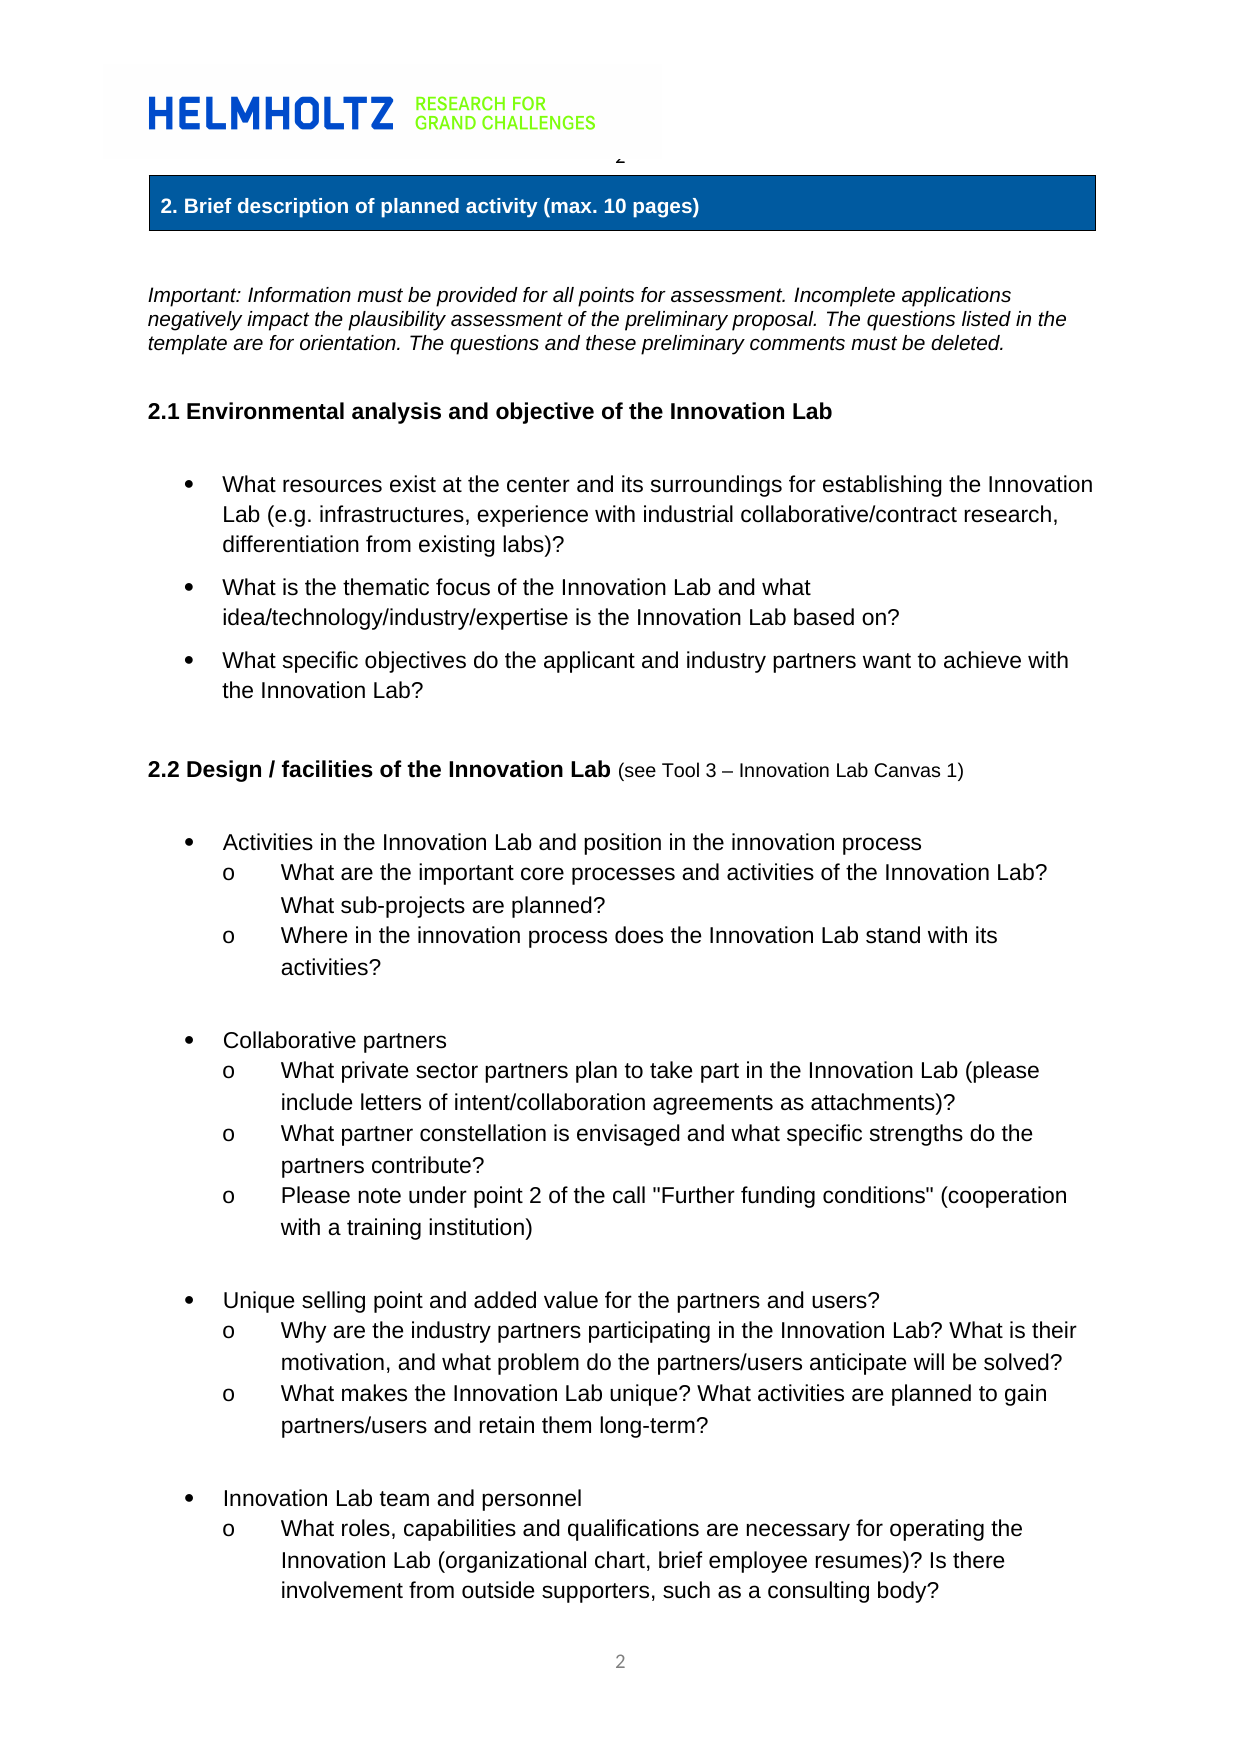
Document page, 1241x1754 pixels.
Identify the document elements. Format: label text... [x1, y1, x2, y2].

text 2.2 Design / facilities of the Innovation Lab (see Tool 3 – Innovation Lab Canvas 1) [148, 756, 1092, 783]
list What roles, capabilities and qualifications are necessary for operating the Innovation Lab (organizational chart, brief employee resumes)? Is there involvement from outside supporters, such as a consulting body? [222, 1515, 1104, 1604]
list What specific objectives do the applicant and industry partners want to achieve with the Innovation Lab? [185, 647, 1104, 703]
list What is the thematic focus of the Innovation Lab and what idea/technology/industry/expertise is the Innovation Lab based on? [185, 574, 1104, 631]
table_header 2. Brief description of planned activity (max. 10 pages) [150, 176, 1095, 230]
list Innovation Lab team and personnel [185, 1485, 1104, 1511]
list Where in the innovation process does the Innovation Lab stand with its activities? [222, 922, 1104, 980]
list What partner constellation is envisaged and what specific strengths do the partners contribute? [222, 1119, 1104, 1178]
text Important: Information must be provided for all points for assessment. Incomplete applications negatively impact the plausibility assessment of the preliminary proposal. The questions listed in the template are for orientation. The questions and these preliminary comments must be deleted. [148, 283, 1104, 355]
text 2.1 Environmental analysis and objective of the Innovation Lab [148, 398, 1092, 424]
list Collaborative partners [185, 1027, 1104, 1053]
picture [102, 64, 663, 159]
list Why are the industry partners participating in the Innovation Lab? What is their motivation, and what problem do the partners/users anticipate will be solved? [222, 1317, 1104, 1376]
list Unique selling point and added value for the partners and users? [185, 1287, 1104, 1313]
list Activities in the Innovation Lab and position in the innovation process [185, 829, 1104, 856]
list What makes the Innovation Lab unique? What activities are planned to gain partners/users and retain them long-term? [222, 1379, 1104, 1438]
list What resources exist at the center and its surroundings for establishing the Innovation Lab (e.g. infrastructures, experience with industrial collaborative/contract research, differentiation from existing labs)? [185, 471, 1104, 558]
list Please note under point 2 of the call "Further funding conditions" (cooperation with a training institution) [222, 1182, 1104, 1240]
list What are the important core processes and activities of the Innovation Lab? What sub-projects are planned? [222, 859, 1104, 918]
list What private sector partners plan to take part in the Innovation Lab (please include letters of intent/collaboration agreements as attachments)? [222, 1057, 1104, 1116]
